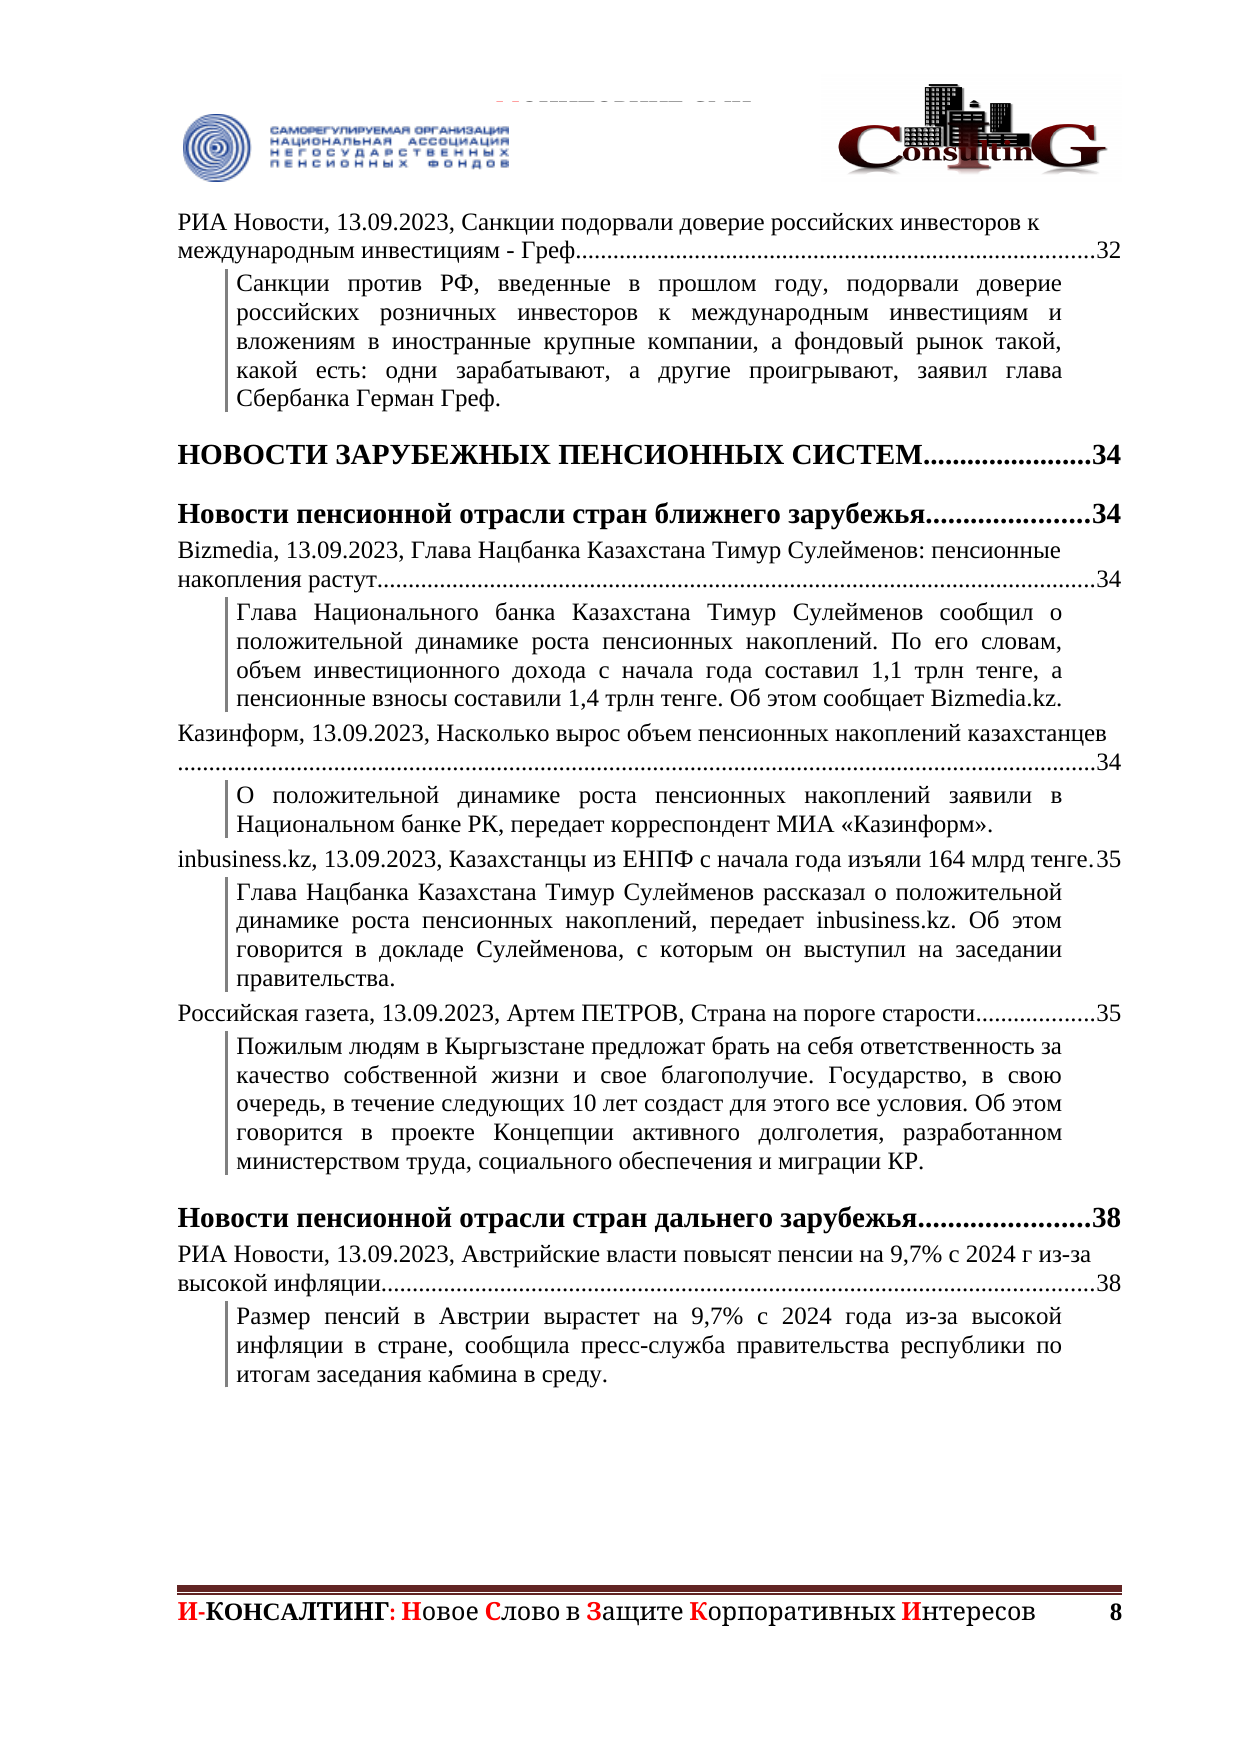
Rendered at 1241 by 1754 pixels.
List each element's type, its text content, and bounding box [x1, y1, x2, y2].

text Bizmedia, 13.09.2023, Глава Нацбанка Казахстана Тимур Сулейменов: пенсионные накопления растут 34 [177, 536, 1122, 593]
text Глава Национального банка Казахстана Тимур Сулейменов сообщил о положительной динамике роста пенсионных накоплений. По его словам, объем инвестиционного дохода с начала года составил 1,1 трлн тенге, а пенсионные взносы составили 1,4 трлн тенге. Об этом сообщает Bizmedia.kz. 34 [228, 597, 1063, 712]
text Глава Нацбанка Казахстана Тимур Сулейменов рассказал о положительной динамике роста пенсионных накоплений, передает inbusiness.kz. Об этом говорится в докладе Сулейменова, с которым он выступил на заседании правительства. 35 [228, 877, 1063, 992]
text Санкции против РФ, введенные в прошлом году, подорвали доверие российских розничных инвесторов к международным инвестициям и вложениям в иностранные крупные компании, а фондовый рынок такой, какой есть: одни зарабатывают, а другие проигрывают, заявил глава Сбербанка Герман Греф. 32 [225, 268, 1063, 412]
picture [183, 114, 509, 182]
text Пожилым людям в Кыргызстане предложат брать на себя ответственность за качество собственной жизни и свое благополучие. Государство, в свою очередь, в течение следующих 10 лет создаст для этого все условия. Об этом говорится в проекте Концепции активного долголетия, разработанном министерством труда, социального обеспечения и миграции КР. 35 [228, 1031, 1063, 1175]
text Казинформ, 13.09.2023, Насколько вырос объем пенсионных накоплений казахстанцев 34 [177, 718, 1122, 776]
text НОВОСТИ ЗАРУБЕЖНЫХ ПЕНСИОННЫХ СИСТЕМ 34 [177, 437, 1122, 471]
text Новости пенсионной отрасли стран дальнего зарубежья 38 [177, 1200, 1122, 1233]
text Новости пенсионной отрасли стран ближнего зарубежья 34 [177, 496, 1122, 529]
text РИА Новости, 13.09.2023, Санкции подорвали доверие российских инвесторов к международным инвестициям - Греф 32 [177, 207, 1122, 264]
text Размер пенсий в Австрии вырастет на 9,7% с 2024 года из-за высокой инфляции в стране, сообщила пресс-служба правительства республики по итогам заседания кабмина в среду. 38 [228, 1301, 1063, 1387]
picture [821, 73, 1122, 182]
text О положительной динамике роста пенсионных накоплений заявили в Национальном банке РК, передает корреспондент МИА «Казинформ». 34 [228, 780, 1063, 838]
text inbusiness.kz, 13.09.2023, Казахстанцы из ЕНПФ с начала года изъяли 164 млрд тенге 35 [177, 844, 1122, 873]
text Российская газета, 13.09.2023, Артем ПЕТРОВ, Страна на пороге старости 35 [177, 998, 1122, 1027]
text РИА Новости, 13.09.2023, Австрийские власти повысят пенсии на 9,7% с 2024 г из-за высокой инфляции 38 [177, 1239, 1122, 1297]
